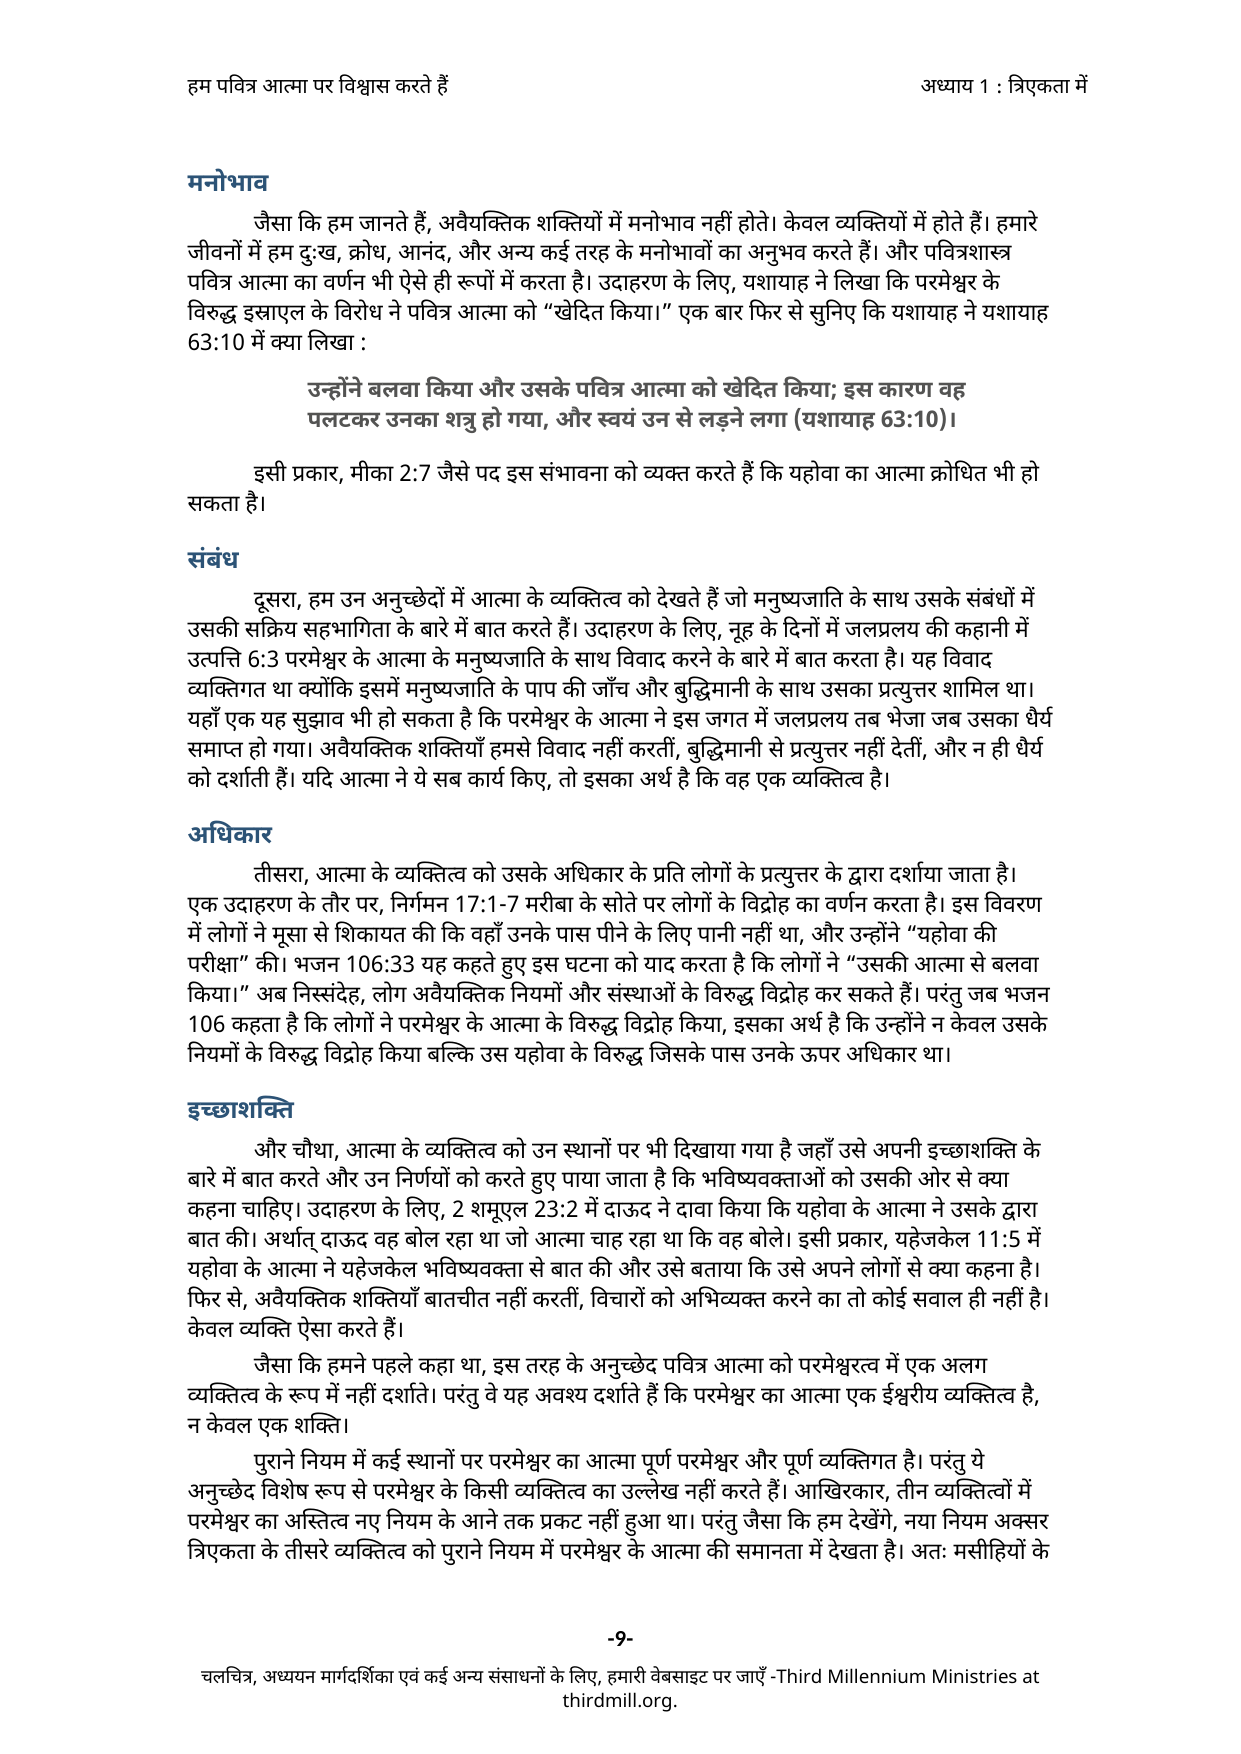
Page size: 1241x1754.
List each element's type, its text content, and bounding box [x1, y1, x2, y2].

text जैसा कि हमने पहले कहा था, इस तरह के अनुच्छेद पवित्र आत्मा को परमेश्वरत्व में एक अलग व्यक्तित्व के रूप में नहीं दर्शाते। परंतु वे यह अवश्य दर्शाते हैं कि परमेश्वर का आत्मा एक ईश्वरीय व्यक्तित्व है, न केवल एक शक्ति। [187, 1353, 1053, 1443]
subtitle संबंध [187, 546, 1053, 579]
text तीसरा, आत्मा के व्यक्तित्व को उसके अधिकार के प्रति लोगों के प्रत्युत्तर के द्वारा दर्शाया जाता है। एक उदाहरण के तौर पर, निर्गमन 17:1-7 मरीबा के सोते पर लोगों के विद्रोह का वर्णन करता है। इस विवरण में लोगों ने मूसा से शिकायत की कि वहाँ उनके पास पीने के लिए पानी नहीं था, और उन्होंने “यहोवा की परीक्षा” की। भजन 106:33 यह कहते हुए इस घटना को याद करता है कि लोगों ने “उसकी आत्मा से बलवा किया।” अब निस्संदेह, लोग अवैयक्तिक नियमों और संस्थाओं के विरुद्ध विद्रोह कर सकते हैं। परंतु जब भजन 106 कहता है कि लोगों ने परमेश्वर के आत्मा के विरुद्ध विद्रोह किया, इसका अर्थ है कि उन्होंने न केवल उसके नियमों के विरुद्ध विद्रोह किया बल्कि उस यहोवा के विरुद्ध जिसके पास उनके ऊपर अधिकार था। [187, 862, 1053, 1072]
subtitle अधिकार [187, 821, 1053, 854]
text जैसा कि हम जानते हैं, अवैयक्तिक शक्तियों में मनोभाव नहीं होते। केवल व्यक्तियों में होते हैं। हमारे जीवनों में हम दुःख, क्रोध, आनंद, और अन्य कई तरह के मनोभावों का अनुभव करते हैं। और पवित्रशास्त्र पवित्र आत्मा का वर्णन भी ऐसे ही रूपों में करता है। उदाहरण के लिए, यशायाह ने लिखा कि परमेश्वर के विरुद्ध इस्राएल के विरोध ने पवित्र आत्मा को “खेदित किया।” एक बार फिर से सुनिए कि यशायाह ने यशायाह 63:10 में क्या लिखा : [187, 210, 1053, 360]
text दूसरा, हम उन अनुच्छेदों में आत्मा के व्यक्तित्व को देखते हैं जो मनुष्यजाति के साथ उसके संबंधों में उसकी सक्रिय सहभागिता के बारे में बात करते हैं। उदाहरण के लिए, नूह के दिनों में जलप्रलय की कहानी में उत्पत्ति 6:3 परमेश्वर के आत्मा के मनुष्यजाति के साथ विवाद करने के बारे में बात करता है। यह विवाद व्यक्तिगत था क्योंकि इसमें मनुष्यजाति के पाप की जाँच और बुद्धिमानी के साथ उसका प्रत्युत्तर शामिल था। यहाँ एक यह सुझाव भी हो सकता है कि परमेश्वर के आत्मा ने इस जगत में जलप्रलय तब भेजा जब उसका धैर्य समाप्त हो गया। अवैयक्तिक शक्तियाँ हमसे विवाद नहीं करतीं, बुद्धिमानी से प्रत्युत्तर नहीं देतीं, और न ही धैर्य को दर्शाती हैं। यदि आत्मा ने ये सब कार्य किए, तो इसका अर्थ है कि वह एक व्यक्तित्व है। [187, 587, 1053, 796]
subtitle मनोभाव [187, 169, 1053, 202]
subtitle इच्छाशक्ति [187, 1097, 1053, 1129]
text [187, 1449, 1053, 1568]
text इसी प्रकार, मीका 2:7 जैसे पद इस संभावना को व्यक्त करते हैं कि यहोवा का आत्मा क्रोधित भी हो सकता है। [187, 461, 1053, 521]
text उन्होंने बलवा किया और उसके पवित्र आत्मा को खेदित किया; इस कारण वह पलटकर उनका शत्रु हो गया, और स्वयं उन से लड़ने लगा (यशायाह 63:10)। [307, 377, 978, 436]
text और चौथा, आत्मा के व्यक्तित्व को उन स्थानों पर भी दिखाया गया है जहाँ उसे अपनी इच्छाशक्ति के बारे में बात करते और उन निर्णयों को करते हुए पाया जाता है कि भविष्यवक्ताओं को उसकी ओर से क्या कहना चाहिए। उदाहरण के लिए, 2 शमूएल 23:2 में दाऊद ने दावा किया कि यहोवा के आत्मा ने उसके द्वारा बात की। अर्थात् दाऊद वह बोल रहा था जो आत्मा चाह रहा था कि वह बोले। इसी प्रकार, यहेजकेल 11:5 में यहोवा के आत्मा ने यहेजकेल भविष्यवक्ता से बात की और उसे बताया कि उसे अपने लोगों से क्या कहना है। फिर से, अवैयक्तिक शक्तियाँ बातचीत नहीं करतीं, विचारों को अभिव्यक्त करने का तो कोई सवाल ही नहीं है। केवल व्यक्ति ऐसा करते हैं। [187, 1137, 1053, 1347]
